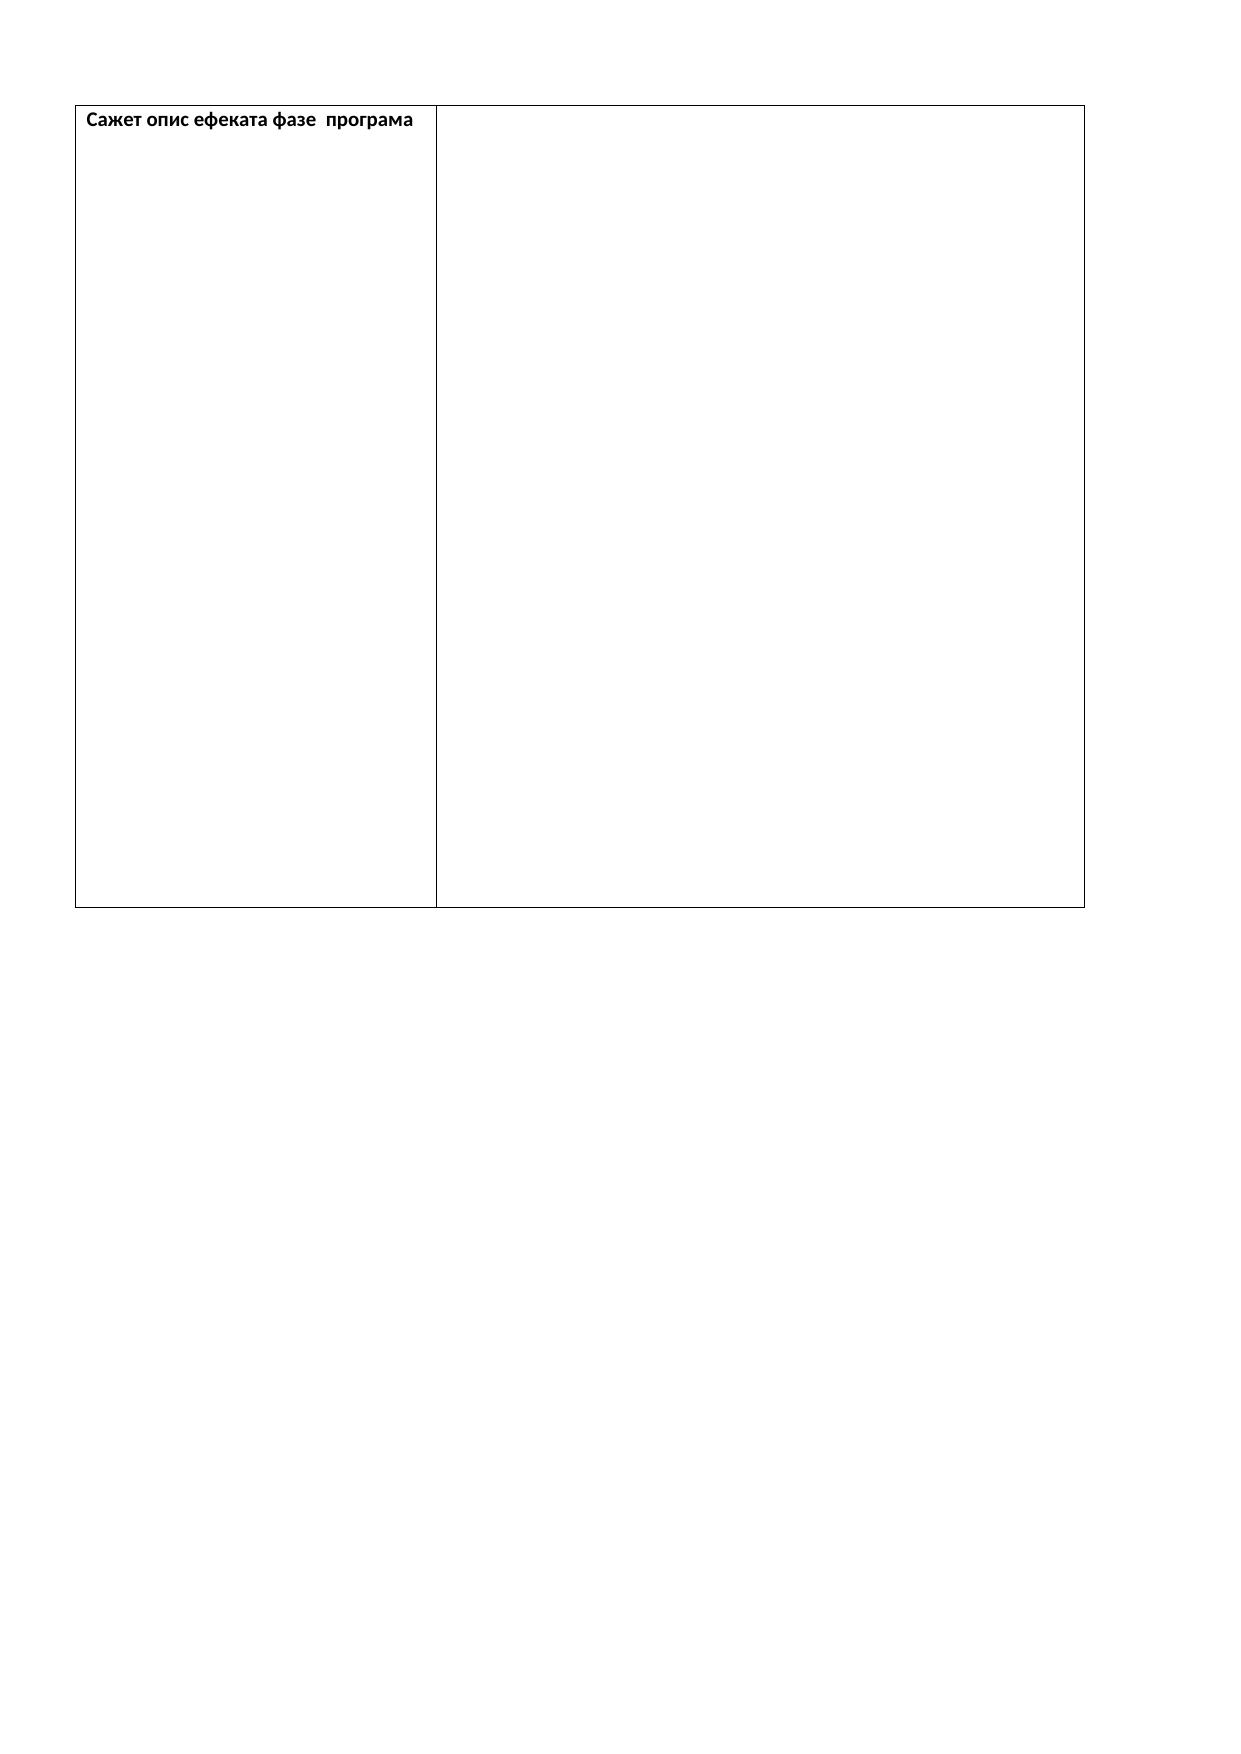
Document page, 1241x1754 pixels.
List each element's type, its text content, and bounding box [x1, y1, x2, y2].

table_cell Сажет опис ефеката фазе програма [76, 106, 436, 907]
table_cell [437, 106, 1084, 907]
